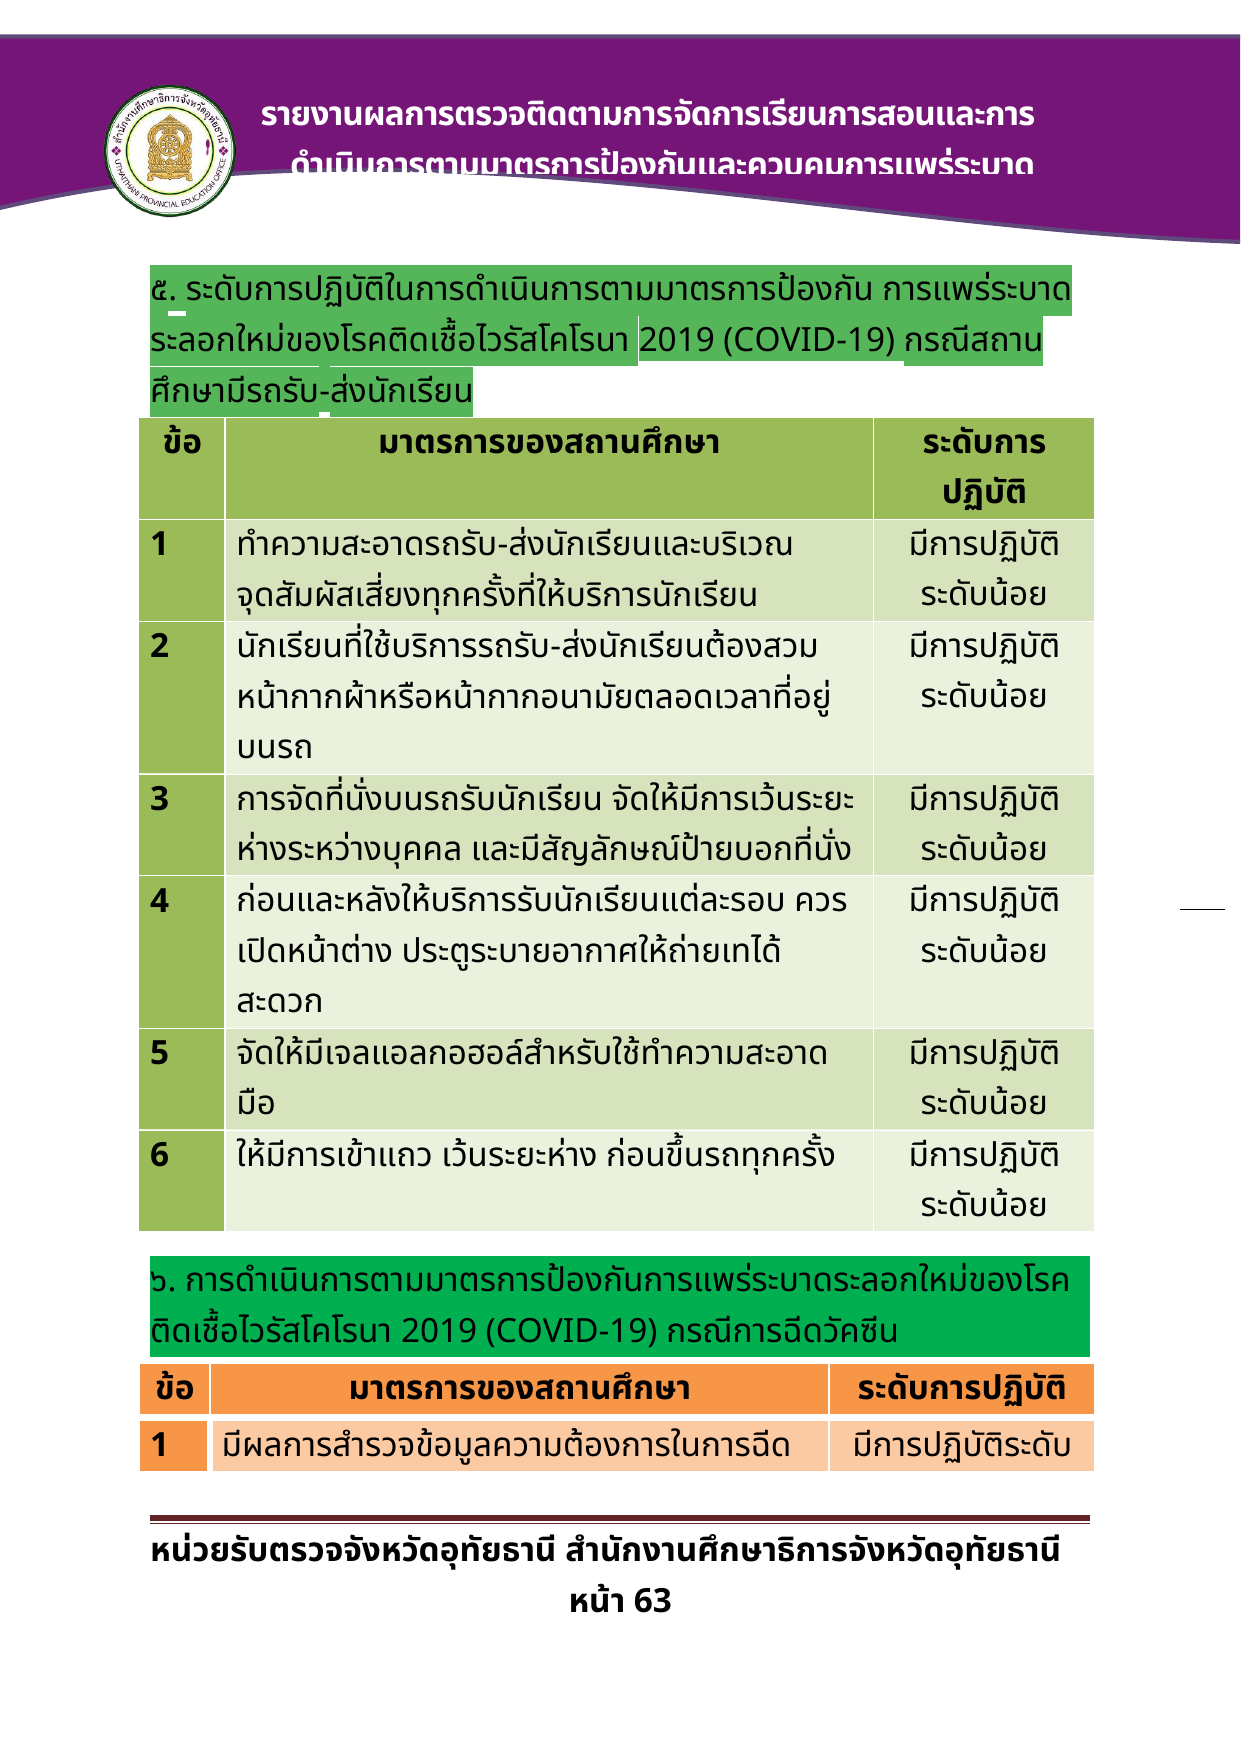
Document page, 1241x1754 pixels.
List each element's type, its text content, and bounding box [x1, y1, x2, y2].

table_cell 4 [139, 876, 224, 1028]
table_cell ทำความสะอาดรถรับ-ส่งนักเรียนและบริเวณจุดสัมผัสเสี่ยงทุกครั้งที่ให้บริการนักเรียน [226, 520, 873, 621]
table_cell มีการปฏิบัติระดับน้อย [874, 775, 1094, 875]
table_cell ก่อนและหลังให้บริการรับนักเรียนแต่ละรอบ ควรเปิดหน้าต่าง ประตูระบายอากาศให้ถ่ายเทได้สะดวก [226, 876, 873, 1028]
table_cell มีการปฏิบัติระดับน้อย [874, 1029, 1094, 1129]
table_cell ให้มีการเข้าแถว เว้นระยะห่าง ก่อนขึ้นรถทุกครั้ง [226, 1131, 873, 1231]
table_header ระดับการปฏิบัติ [830, 1364, 1094, 1414]
table_cell มีการปฏิบัติระดับน้อยที่สุด [830, 1421, 1094, 1471]
table_header ข้อ [139, 418, 224, 519]
picture [101, 82, 238, 219]
table_header มาตรการของสถานศึกษา [226, 418, 873, 519]
table_cell 6 [139, 1131, 224, 1231]
table_cell การจัดที่นั่งบนรถรับนักเรียน จัดให้มีการเว้นระยะห่างระหว่างบุคคล และมีสัญลักษณ์ป้ายบอกที่นั่ง [226, 775, 873, 875]
table_header มาตรการของสถานศึกษา [211, 1364, 828, 1414]
table_cell จัดให้มีเจลแอลกอฮอล์สำหรับใช้ทำความสะอาดมือ [226, 1029, 873, 1129]
table_cell นักเรียนที่ใช้บริการรถรับ-ส่งนักเรียนต้องสวมหน้ากากผ้าหรือหน้ากากอนามัยตลอดเวลาที่อยู่บนรถ [226, 622, 873, 773]
table_cell 2 [139, 622, 224, 773]
text ๖. การดำเนินการตามมาตรการป้องกันการแพร่ระบาดระลอกใหม่ของโรคติดเชื้อไวรัสโคโรนา 2019 (COVID-19) กรณีการฉีดวัคซีน [150, 1256, 1090, 1357]
table_cell มีการปฏิบัติระดับน้อย [874, 1131, 1094, 1231]
table_cell มีการปฏิบัติระดับน้อย [874, 520, 1094, 621]
table_cell 3 [139, 775, 224, 875]
table_cell 1 [139, 520, 224, 621]
table_cell 1 [140, 1421, 207, 1471]
table_cell 5 [139, 1029, 224, 1129]
text ๕. ระดับการปฏิบัติในการดำเนินการตามมาตรการป้องกัน การแพร่ระบาดระลอกใหม่ของโรคติดเชื้อไวรัสโคโรนา 2019 (COVID-19) กรณีสถานศึกษามีรถรับ-ส่งนักเรียน [330, 265, 1090, 417]
table_cell มีการปฏิบัติระดับน้อย [874, 876, 1094, 1028]
table_header ระดับการปฏิบัติ [874, 418, 1094, 519]
table_cell มีผลการสำรวจข้อมูลความต้องการในการฉีดวัคซีนของครูและบุคลากร [213, 1421, 828, 1471]
table_cell มีการปฏิบัติระดับน้อย [874, 622, 1094, 773]
table_header ข้อ [140, 1364, 209, 1414]
